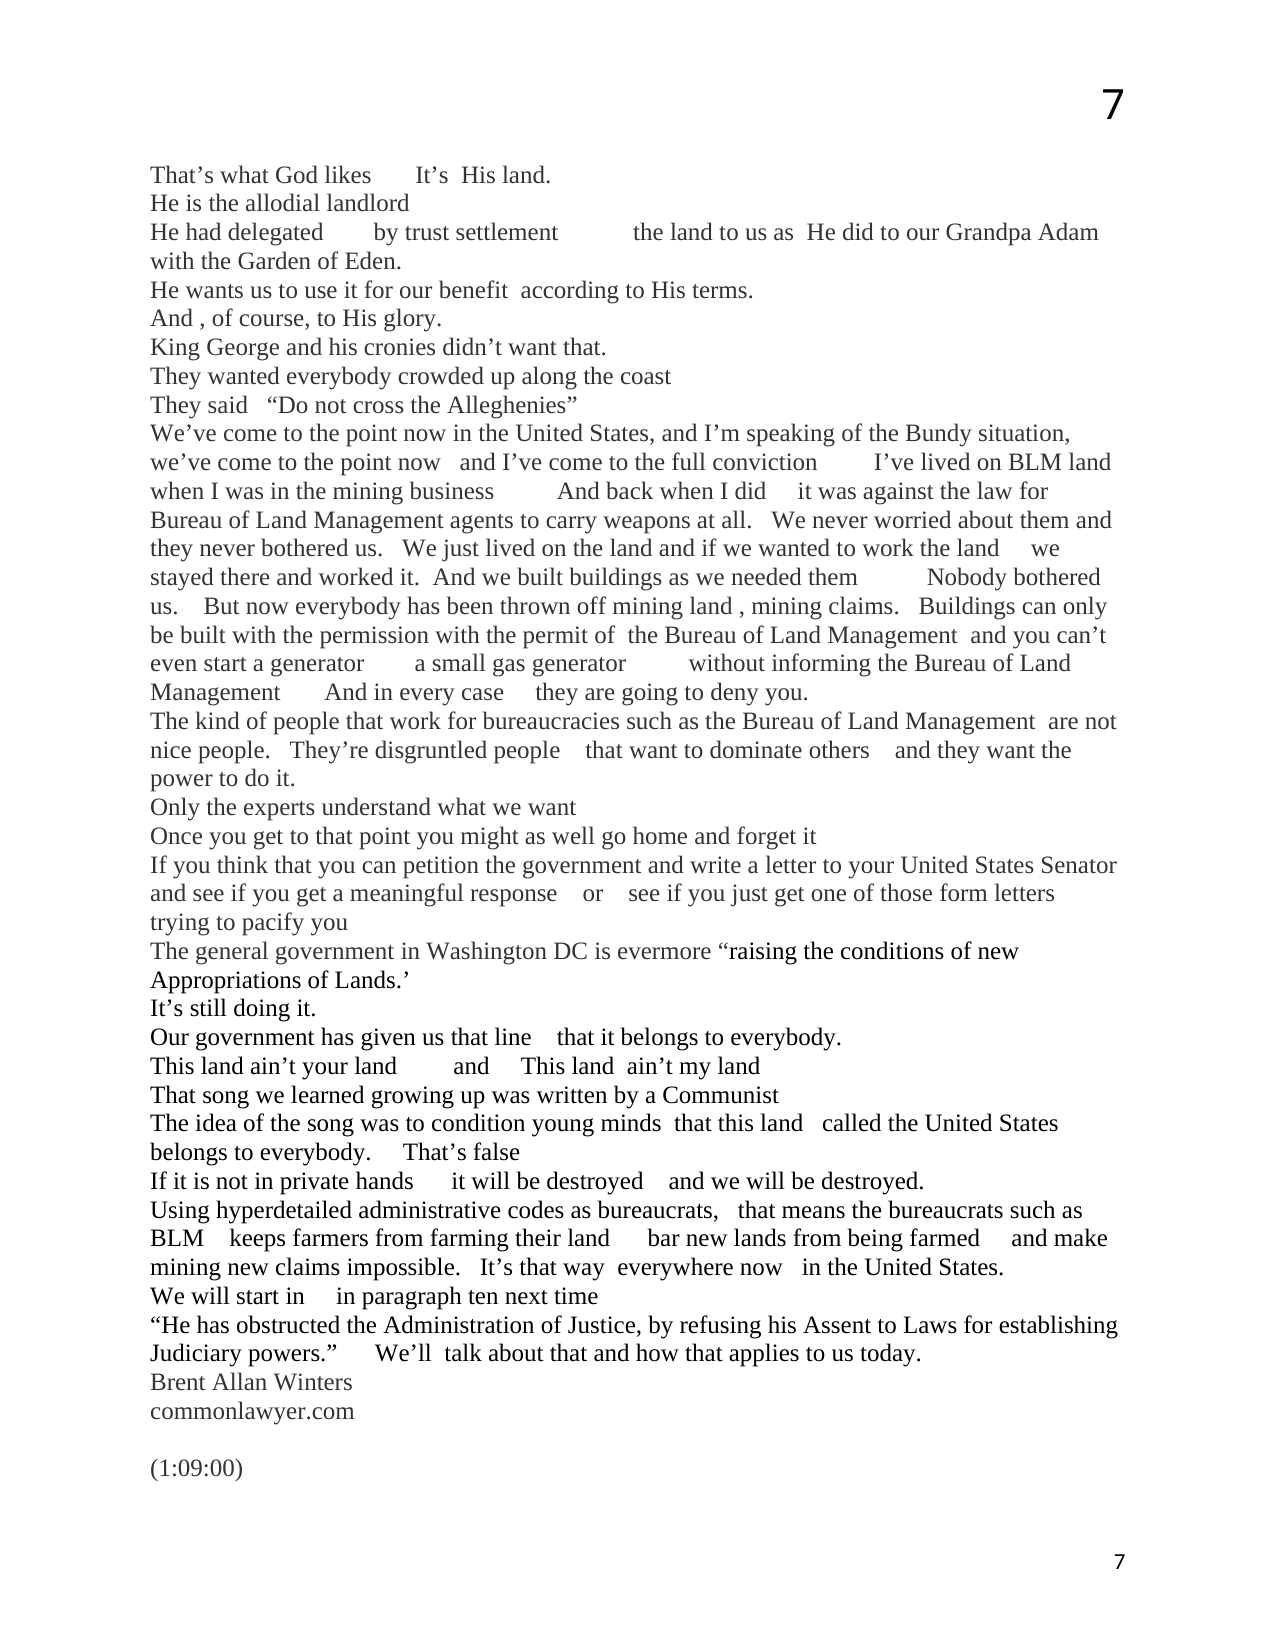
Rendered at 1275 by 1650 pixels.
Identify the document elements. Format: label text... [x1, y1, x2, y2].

text It’s still doing it. [150, 993, 1125, 1022]
text The kind of people that work for bureaucracies such as the Bureau of Land Management are not nice people. They’re disgruntled people that want to dominate others and they want the power to do it. [150, 706, 1125, 792]
text trying to pacify you [150, 907, 1125, 936]
text He wants us to use it for our benefit according to His terms. [150, 275, 1125, 303]
text Our government has given us that line that it belongs to everybody. [150, 1022, 1125, 1051]
text commonlawyer.com [150, 1396, 1125, 1425]
text They wanted everybody crowded up along the coast [150, 361, 1125, 390]
text This land ain’t your land and This land ain’t my land [150, 1051, 1125, 1080]
text He had delegated by trust settlement the land to us as He did to our Grandpa Adam with the Garden of Eden. [150, 217, 1125, 275]
text If it is not in private hands it will be destroyed and we will be destroyed. [150, 1166, 1125, 1195]
text And , of course, to His glory. [150, 303, 1125, 332]
text (1:09:00) [150, 1453, 1125, 1482]
text Once you get to that point you might as well go home and forget it [150, 821, 1125, 850]
text “He has obstructed the Administration of Justice, by refusing his Assent to Laws for establishing Judiciary powers.” We’ll talk about that and how that applies to us today. [150, 1310, 1125, 1367]
text We will start in in paragraph ten next time [150, 1281, 1125, 1310]
text King George and his cronies didn’t want that. [150, 332, 1125, 361]
text That song we learned growing up was written by a Communist [150, 1080, 1125, 1108]
text Using hyperdetailed administrative codes as bureaucrats, that means the bureaucrats such as BLM keeps farmers from farming their land bar new lands from being farmed and make mining new claims impossible. It’s that way everywhere now in the United States. [150, 1195, 1125, 1281]
text The general government in Washington DC is evermore “raising the conditions of new Appropriations of Lands.’ [150, 936, 1125, 993]
text That’s what God likes It’s His land. [150, 160, 1125, 188]
text He is the allodial landlord [150, 188, 1125, 217]
text If you think that you can petition the government and write a letter to your United States Senator and see if you get a meaningful response or see if you just get one of those form letters [150, 850, 1125, 907]
text Only the experts understand what we want [150, 792, 1125, 821]
text Brent Allan Winters [150, 1367, 1125, 1396]
text They said “Do not cross the Alleghenies” [150, 390, 1125, 418]
text The idea of the song was to condition young minds that this land called the United States belongs to everybody. That’s false [150, 1108, 1125, 1166]
text We’ve come to the point now in the United States, and I’m speaking of the Bundy situation, we’ve come to the point now and I’ve come to the full conviction I’ve lived on BLM land when I was in the mining business And back when I did it was against the law for Bureau of Land Management agents to carry weapons at all. We never worried about them and they never bothered us. We just lived on the land and if we wanted to work the land we stayed there and worked it. And we built buildings as we needed them Nobody bothered us. But now everybody has been thrown off mining land , mining claims. Buildings can only be built with the permission with the permit of the Bureau of Land Management and you can’t even start a generator a small gas generator without informing the Bureau of Land Management And in every case they are going to deny you. [150, 418, 1125, 706]
